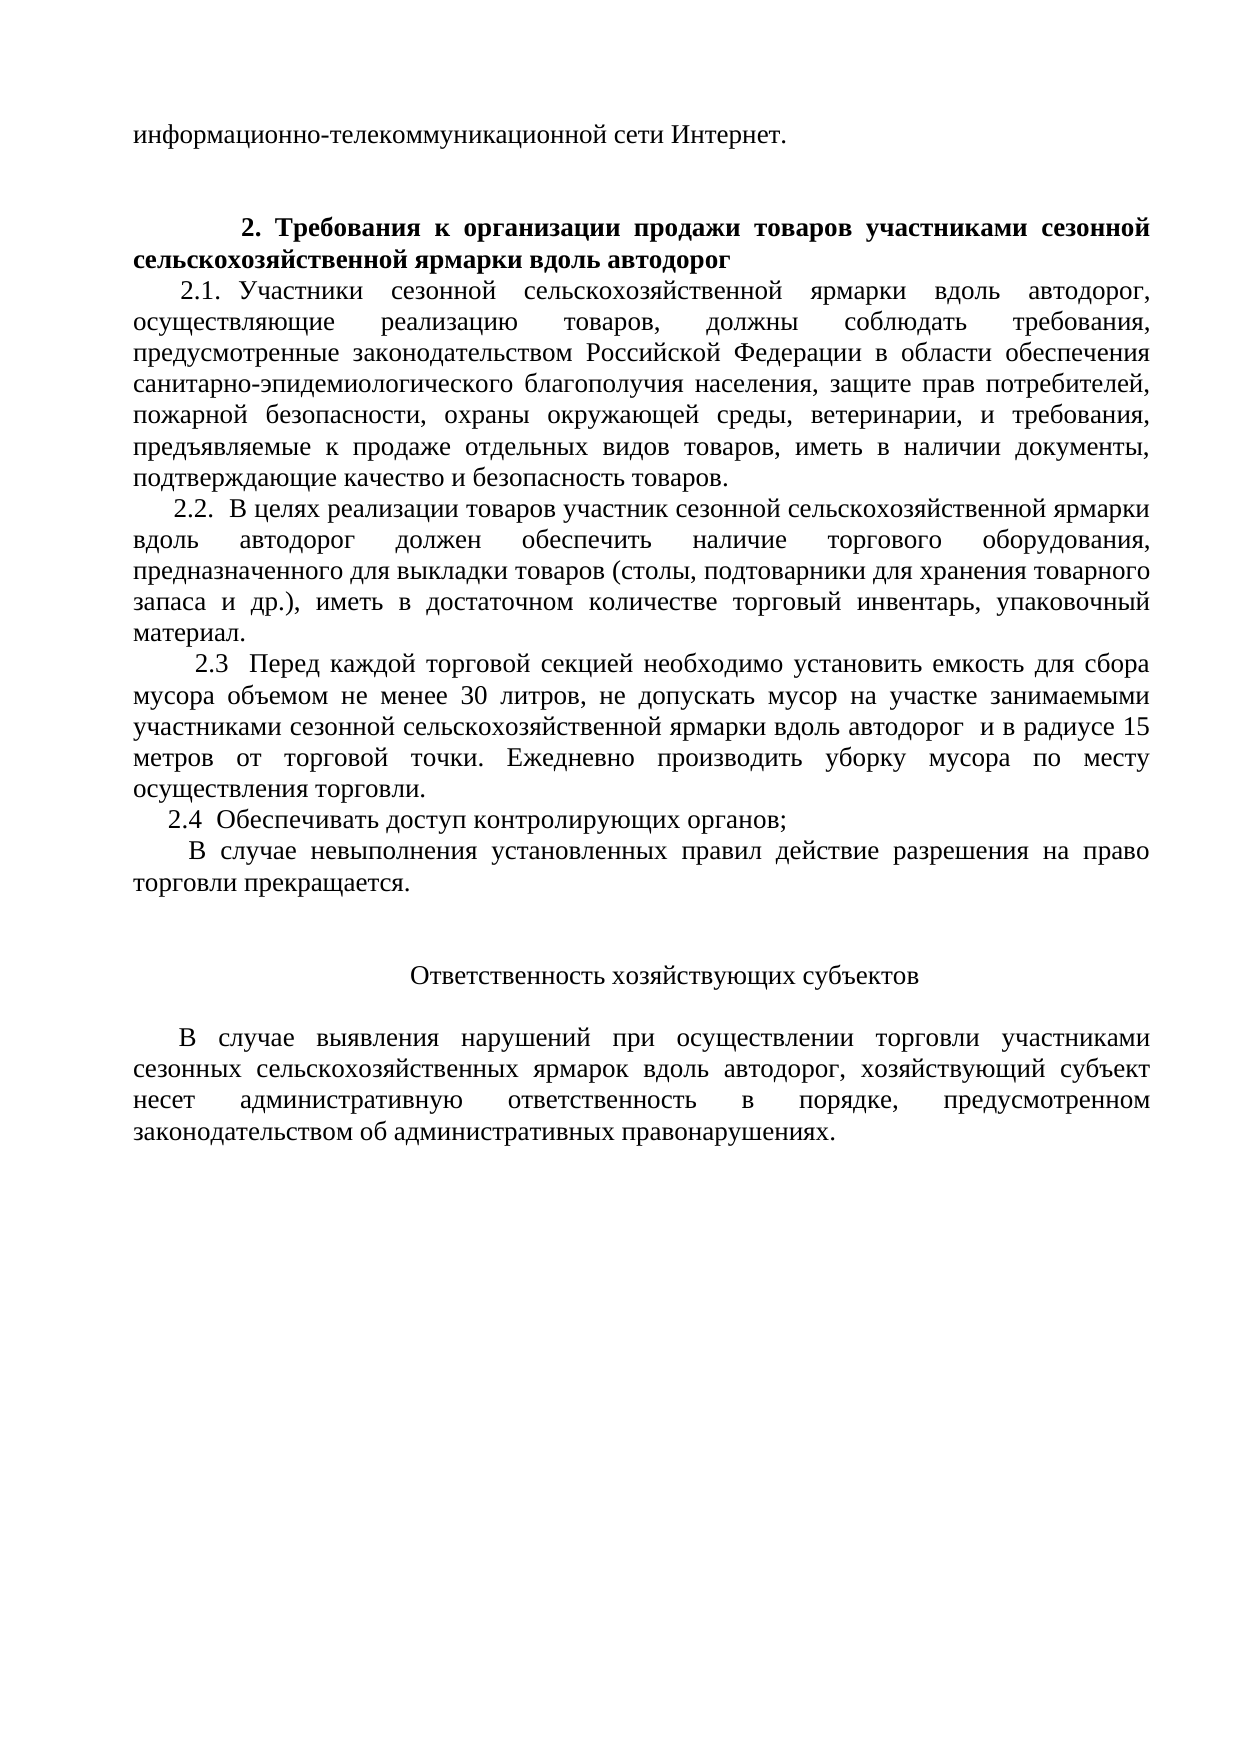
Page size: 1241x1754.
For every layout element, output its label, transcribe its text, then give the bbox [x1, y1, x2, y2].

text 2. Требования к организации продажи товаров участниками сезонной сельскохозяйственной ярмарки вдоль автодорог [133, 212, 1152, 274]
text 2.1. Участники сезонной сельскохозяйственной ярмарки вдоль автодорог, осуществляющие реализацию товаров, должны соблюдать требования, предусмотренные законодательством Российской Федерации в области обеспечения санитарно-эпидемиологического благополучия населения, защите прав потребителей, пожарной безопасности, охраны окружающей среды, ветеринарии, и требования, предъявляемые к продаже отдельных видов товаров, иметь в наличии документы, подтверждающие качество и безопасность товаров. [133, 274, 1152, 492]
text 2.3 Перед каждой торговой секцией необходимо установить емкость для сбора мусора объемом не менее 30 литров, не допускать мусор на участке занимаемыми участниками сезонной сельскохозяйственной ярмарки вдоль автодорог и в радиусе 15 метров от торговой точки. Ежедневно производить уборку мусора по месту осуществления торговли. [133, 648, 1152, 803]
text Ответственность хозяйствующих субъектов [133, 959, 1152, 990]
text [133, 118, 1152, 149]
text 2.2. В целях реализации товаров участник сезонной сельскохозяйственной ярмарки вдоль автодорог должен обеспечить наличие торгового оборудования, предназначенного для выкладки товаров (столы, подтоварники для хранения товарного запаса и др.), иметь в достаточном количестве торговый инвентарь, упаковочный материал. [133, 492, 1152, 648]
text В случае невыполнения установленных правил действие разрешения на право торговли прекращается. [133, 834, 1152, 897]
text В случае выявления нарушений при осуществлении торговли участниками сезонных сельскохозяйственных ярмарок вдоль автодорог, хозяйствующий субъект несет административную ответственность в порядке, предусмотренном законодательством об административных правонарушениях. [133, 1021, 1152, 1146]
text 2.4 Обеспечивать доступ контролирующих органов; [133, 803, 1152, 834]
